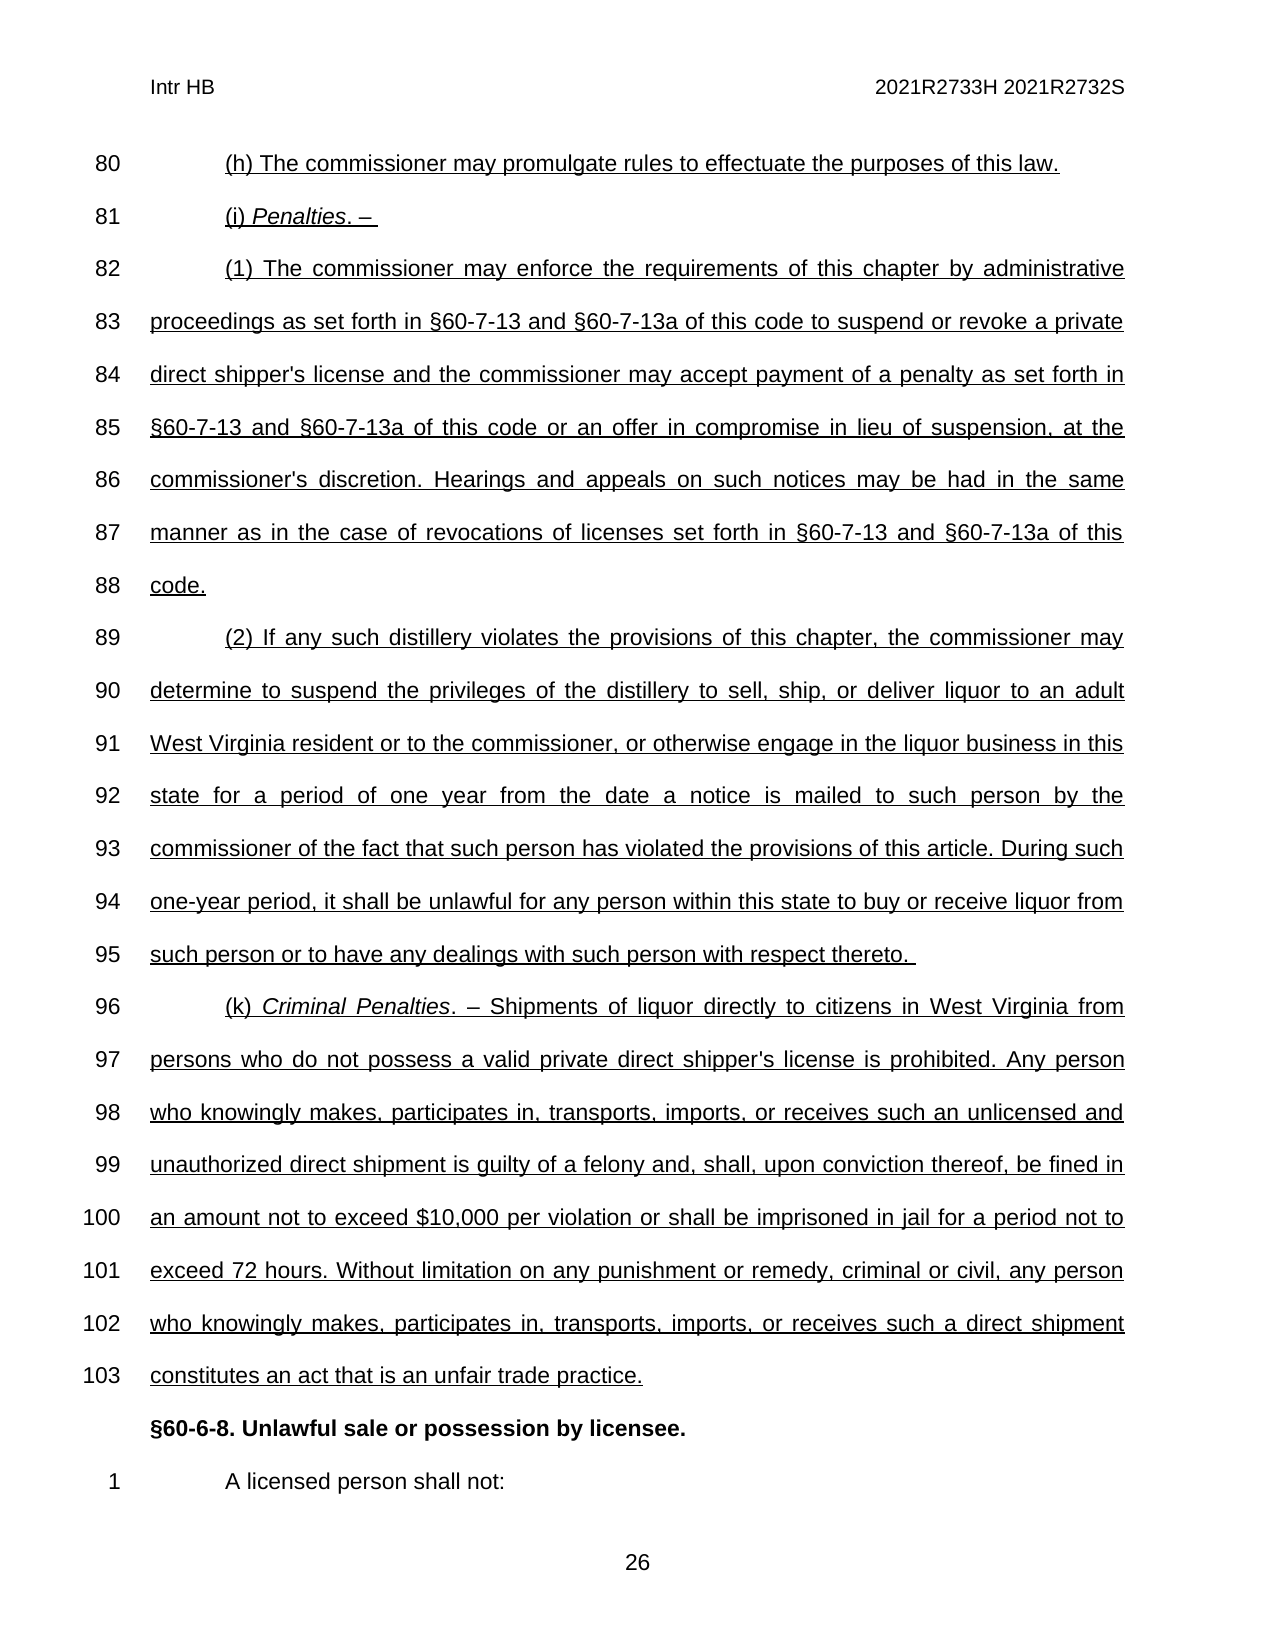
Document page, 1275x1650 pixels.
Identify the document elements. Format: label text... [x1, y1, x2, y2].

text (i) Penalties. – [150, 203, 1125, 229]
text (1) The commissioner may enforce the requirements of this chapter by administrative proceedings as set forth in §60-7-13 and §60-7-13a of this code to suspend or revoke a private direct shippers license and the commissioner may accept payment of a penalty as set forth in §60-7-13 and §60-7-13a of this code or an offer in compromise in lieu of suspension, at the commissioners discretion. Hearings and appeals on such notices may be had in the same manner as in the case of revocations of licenses set forth in §60-7-13 and §60-7-13a of this code. [150, 490, 1125, 598]
text (k) Criminal Penalties. – Shipments of liquor directly to citizens in West Virginia from persons who do not possess a valid private direct shippers license is prohibited. Any person who knowingly makes, participates in, transports, imports, or receives such an unlicensed and unauthorized direct shipment is guilty of a felony and, shall, upon conviction thereof, be fined in an amount not to exceed $10,000 per violation or shall be imprisoned in jail for a period not to exceed 72 hours. Without limitation on any punishment or remedy, criminal or civil, any person who knowingly makes, participates in, transports, imports, or receives such a direct shipment constitutes an act that is an unfair trade practice. [150, 1070, 1125, 1174]
text (2) If any such distillery violates the provisions of this chapter, the commissioner may determine to suspend the privileges of the distillery to sell, ship, or deliver liquor to an adult West Virginia resident or to the commissioner, or otherwise engage in the liquor business in this state for a period of one year from the date a notice is mailed to such person by the commissioner of the fact that such person has violated the provisions of this article. During such one-year period, it shall be unlawful for any person within this state to buy or receive liquor from such person or to have any dealings with such person with respect thereto. [150, 624, 1125, 700]
text (h) The commissioner may promulgate rules to effectuate the purposes of this law. [150, 150, 1125, 176]
text (k) Criminal Penalties. – Shipments of liquor directly to citizens in West Virginia from persons who do not possess a valid private direct shippers license is prohibited. Any person who knowingly makes, participates in, transports, imports, or receives such an unlicensed and unauthorized direct shipment is guilty of a felony and, shall, upon conviction thereof, be fined in an amount not to exceed $10,000 per violation or shall be imprisoned in jail for a period not to exceed 72 hours. Without limitation on any punishment or remedy, criminal or civil, any person who knowingly makes, participates in, transports, imports, or receives such a direct shipment constitutes an act that is an unfair trade practice. [150, 993, 1125, 1069]
text (k) Criminal Penalties. – Shipments of liquor directly to citizens in West Virginia from persons who do not possess a valid private direct shippers license is prohibited. Any person who knowingly makes, participates in, transports, imports, or receives such an unlicensed and unauthorized direct shipment is guilty of a felony and, shall, upon conviction thereof, be fined in an amount not to exceed $10,000 per violation or shall be imprisoned in jail for a period not to exceed 72 hours. Without limitation on any punishment or remedy, criminal or civil, any person who knowingly makes, participates in, transports, imports, or receives such a direct shipment constitutes an act that is an unfair trade practice. [150, 1334, 1125, 1389]
text A licensed person shall not: [150, 1468, 1125, 1494]
text (1) The commissioner may enforce the requirements of this chapter by administrative proceedings as set forth in §60-7-13 and §60-7-13a of this code to suspend or revoke a private direct shippers license and the commissioner may accept payment of a penalty as set forth in §60-7-13 and §60-7-13a of this code or an offer in compromise in lieu of suspension, at the commissioners discretion. Hearings and appeals on such notices may be had in the same manner as in the case of revocations of licenses set forth in §60-7-13 and §60-7-13a of this code. [150, 438, 1125, 489]
text (1) The commissioner may enforce the requirements of this chapter by administrative proceedings as set forth in §60-7-13 and §60-7-13a of this code to suspend or revoke a private direct shippers license and the commissioner may accept payment of a penalty as set forth in §60-7-13 and §60-7-13a of this code or an offer in compromise in lieu of suspension, at the commissioners discretion. Hearings and appeals on such notices may be had in the same manner as in the case of revocations of licenses set forth in §60-7-13 and §60-7-13a of this code. [150, 255, 1125, 384]
subtitle §60-6-8. Unlawful sale or possession by licensee. [150, 1415, 1125, 1441]
text (2) If any such distillery violates the provisions of this chapter, the commissioner may determine to suspend the privileges of the distillery to sell, ship, or deliver liquor to an adult West Virginia resident or to the commissioner, or otherwise engage in the liquor business in this state for a period of one year from the date a notice is mailed to such person by the commissioner of the fact that such person has violated the provisions of this article. During such one-year period, it shall be unlawful for any person within this state to buy or receive liquor from such person or to have any dealings with such person with respect thereto. [150, 701, 1125, 805]
text (k) Criminal Penalties. – Shipments of liquor directly to citizens in West Virginia from persons who do not possess a valid private direct shippers license is prohibited. Any person who knowingly makes, participates in, transports, imports, or receives such an unlicensed and unauthorized direct shipment is guilty of a felony and, shall, upon conviction thereof, be fined in an amount not to exceed $10,000 per violation or shall be imprisoned in jail for a period not to exceed 72 hours. Without limitation on any punishment or remedy, criminal or civil, any person who knowingly makes, participates in, transports, imports, or receives such a direct shipment constitutes an act that is an unfair trade practice. [150, 1175, 1125, 1227]
text (1) The commissioner may enforce the requirements of this chapter by administrative proceedings as set forth in §60-7-13 and §60-7-13a of this code to suspend or revoke a private direct shippers license and the commissioner may accept payment of a penalty as set forth in §60-7-13 and §60-7-13a of this code or an offer in compromise in lieu of suspension, at the commissioners discretion. Hearings and appeals on such notices may be had in the same manner as in the case of revocations of licenses set forth in §60-7-13 and §60-7-13a of this code. [150, 385, 1125, 436]
text (k) Criminal Penalties. – Shipments of liquor directly to citizens in West Virginia from persons who do not possess a valid private direct shippers license is prohibited. Any person who knowingly makes, participates in, transports, imports, or receives such an unlicensed and unauthorized direct shipment is guilty of a felony and, shall, upon conviction thereof, be fined in an amount not to exceed $10,000 per violation or shall be imprisoned in jail for a period not to exceed 72 hours. Without limitation on any punishment or remedy, criminal or civil, any person who knowingly makes, participates in, transports, imports, or receives such a direct shipment constitutes an act that is an unfair trade practice. [150, 1228, 1125, 1332]
text (2) If any such distillery violates the provisions of this chapter, the commissioner may determine to suspend the privileges of the distillery to sell, ship, or deliver liquor to an adult West Virginia resident or to the commissioner, or otherwise engage in the liquor business in this state for a period of one year from the date a notice is mailed to such person by the commissioner of the fact that such person has violated the provisions of this article. During such one-year period, it shall be unlawful for any person within this state to buy or receive liquor from such person or to have any dealings with such person with respect thereto. [150, 806, 1125, 967]
